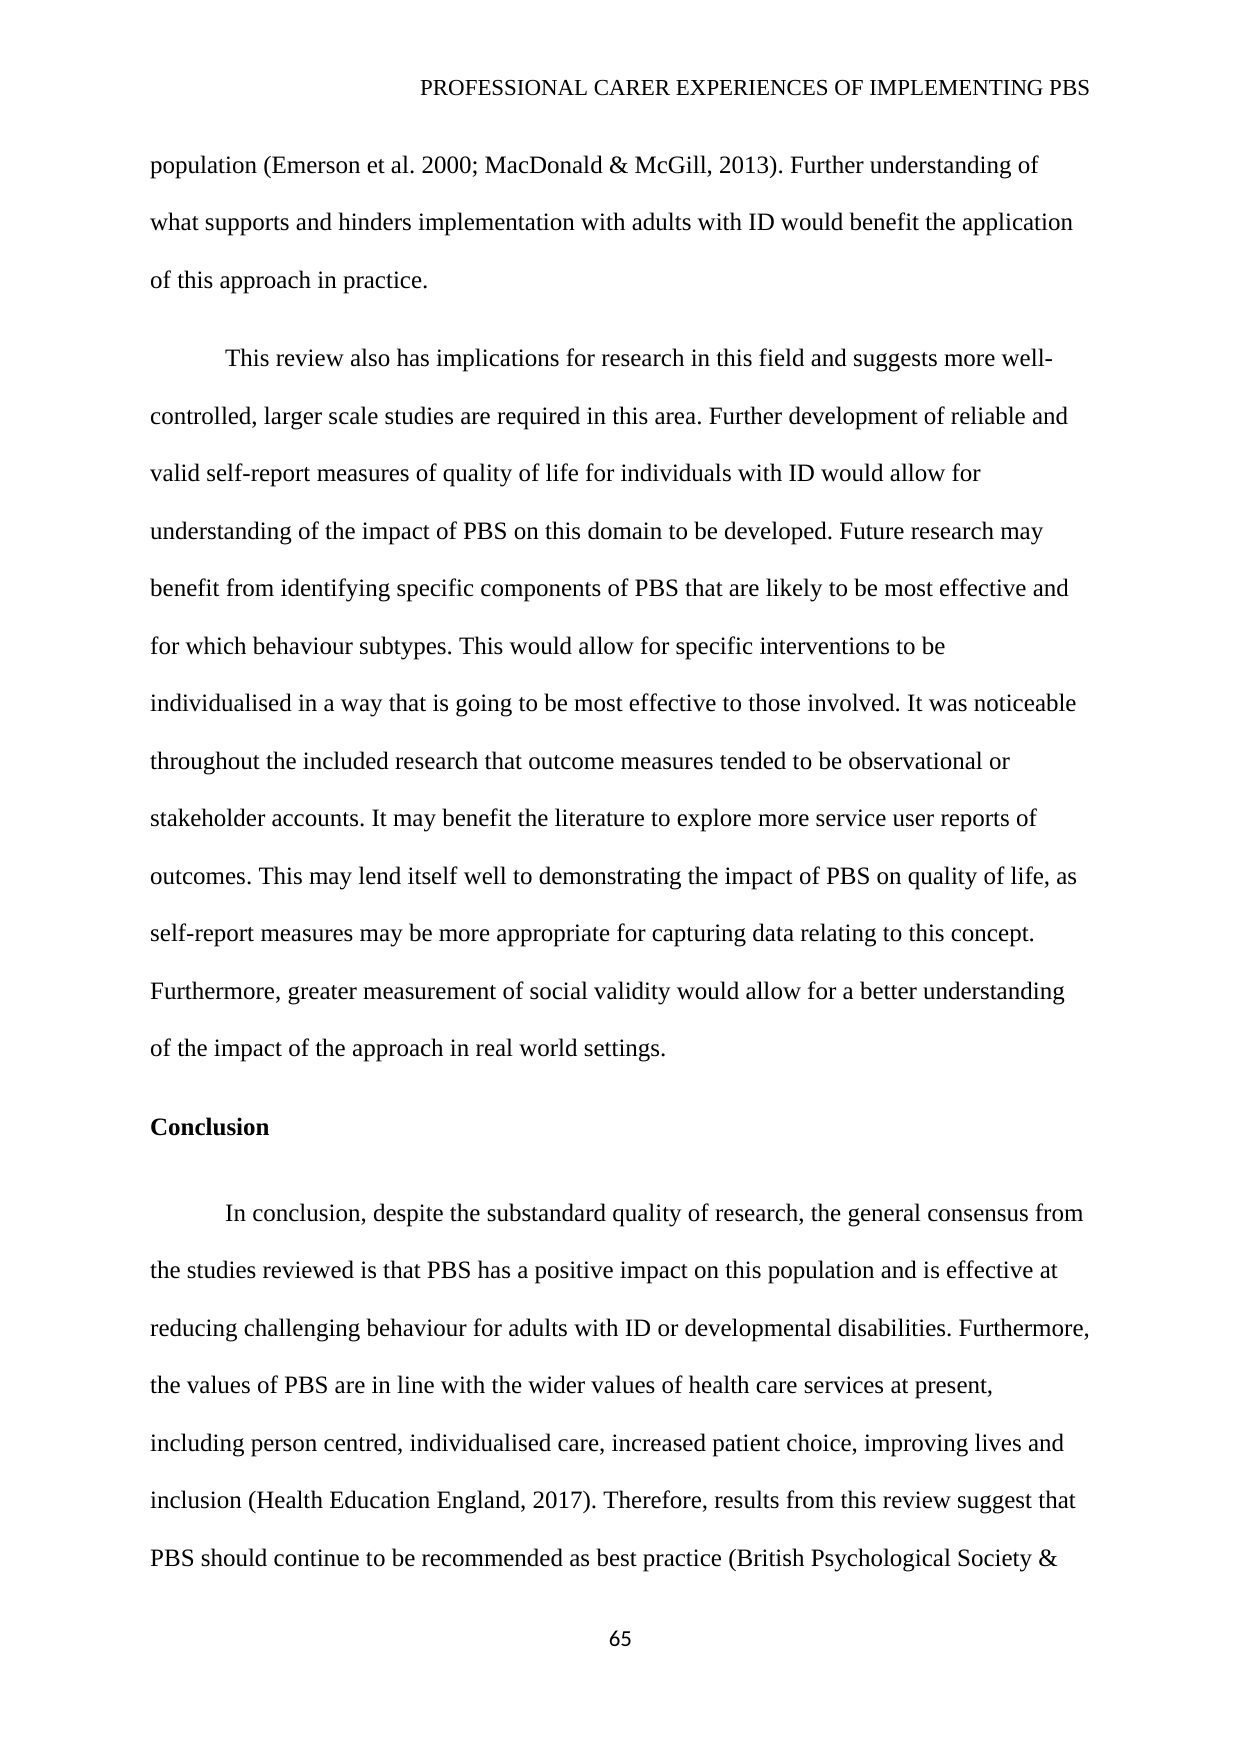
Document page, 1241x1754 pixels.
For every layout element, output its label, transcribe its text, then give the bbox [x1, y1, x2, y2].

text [150, 150, 1090, 294]
text This review also has implications for research in this field and suggests more well-controlled, larger scale studies are required in this area. Further development of reliable and valid self-report measures of quality of life for individuals with ID would allow for understanding of the impact of PBS on this domain to be developed. Future research may benefit from identifying specific components of PBS that are likely to be most effective and for which behaviour subtypes. This would allow for specific interventions to be individualised in a way that is going to be most effective to those involved. It was noticeable throughout the included research that outcome measures tended to be observational or stakeholder accounts. It may benefit the literature to explore more service user reports of outcomes. This may lend itself well to demonstrating the impact of PBS on quality of life, as self-report measures may be more appropriate for capturing data relating to this concept. Furthermore, greater measurement of social validity would allow for a better understanding of the impact of the approach in real world settings. [150, 343, 1090, 1062]
subtitle Conclusion [150, 1112, 1090, 1140]
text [150, 1198, 1090, 1571]
